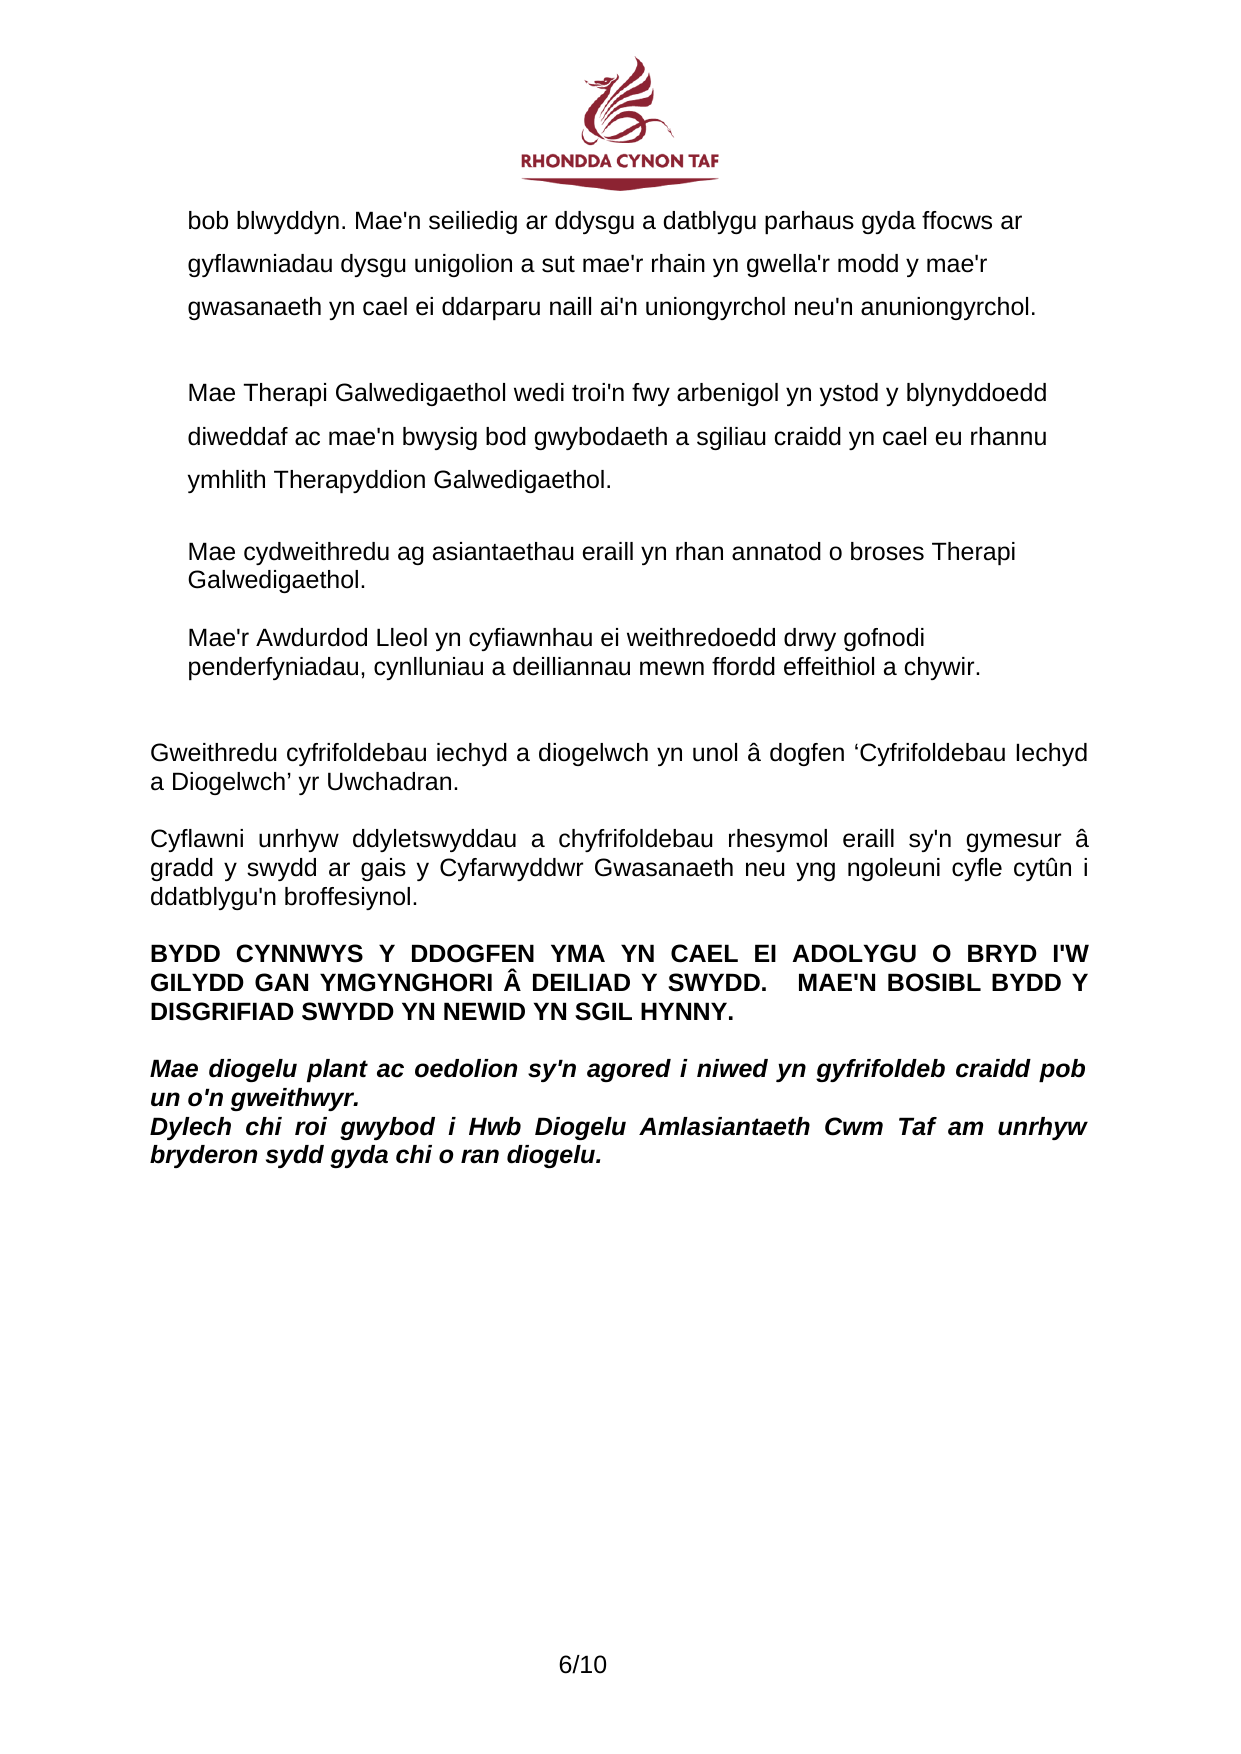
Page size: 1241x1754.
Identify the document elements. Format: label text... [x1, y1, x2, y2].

text Mae Therapi Galwedigaethol wedi troi'n fwy arbenigol yn ystod y blynyddoedd diweddaf ac mae'n bwysig bod gwybodaeth a sgiliau craidd yn cael eu rhannu ymhlith Therapyddion Galwedigaethol. [187, 378, 1090, 493]
text Mae'r Awdurdod Lleol yn cyfiawnhau ei weithredoedd drwy gofnodi penderfyniadau, cynlluniau a deilliannau mewn ffordd effeithiol a chywir. [187, 623, 1090, 680]
text Mae cydweithredu ag asiantaethau eraill yn rhan annatod o broses Therapi Galwedigaethol. [187, 537, 1090, 594]
text Mae diogelu plant ac oedolion sy'n agored i niwed yn gyfrifoldeb craidd pob un o'n gweithwyr. [150, 1054, 1090, 1112]
text Dylech chi roi gwybod i Hwb Diogelu Amlasiantaeth Cwm Taf am unrhyw bryderon sydd gyda chi o ran diogelu. [150, 1112, 1090, 1169]
text BYDD CYNNWYS Y DDOGFEN YMA YN CAEL EI ADOLYGU O BRYD I'W GILYDD GAN YMGYNGHORI Â DEILIAD Y SWYDD. MAE'N BOSIBL BYDD Y DISGRIFIAD SWYDD YN NEWID YN SGIL HYNNY. [150, 939, 1090, 1025]
text Cyflawni unrhyw ddyletswyddau a chyfrifoldebau rhesymol eraill sy'n gymesur â gradd y swydd ar gais y Cyfarwyddwr Gwasanaeth neu yng ngoleuni cyfle cytûn i ddatblygu'n broffesiynol. [150, 824, 1090, 910]
text Gweithredu cyfrifoldebau iechyd a diogelwch yn unol â dogfen ‘Cyfrifoldebau Iechyd a Diogelwch’ yr Uwchadran. [150, 738, 1090, 795]
picture [521, 56, 719, 191]
